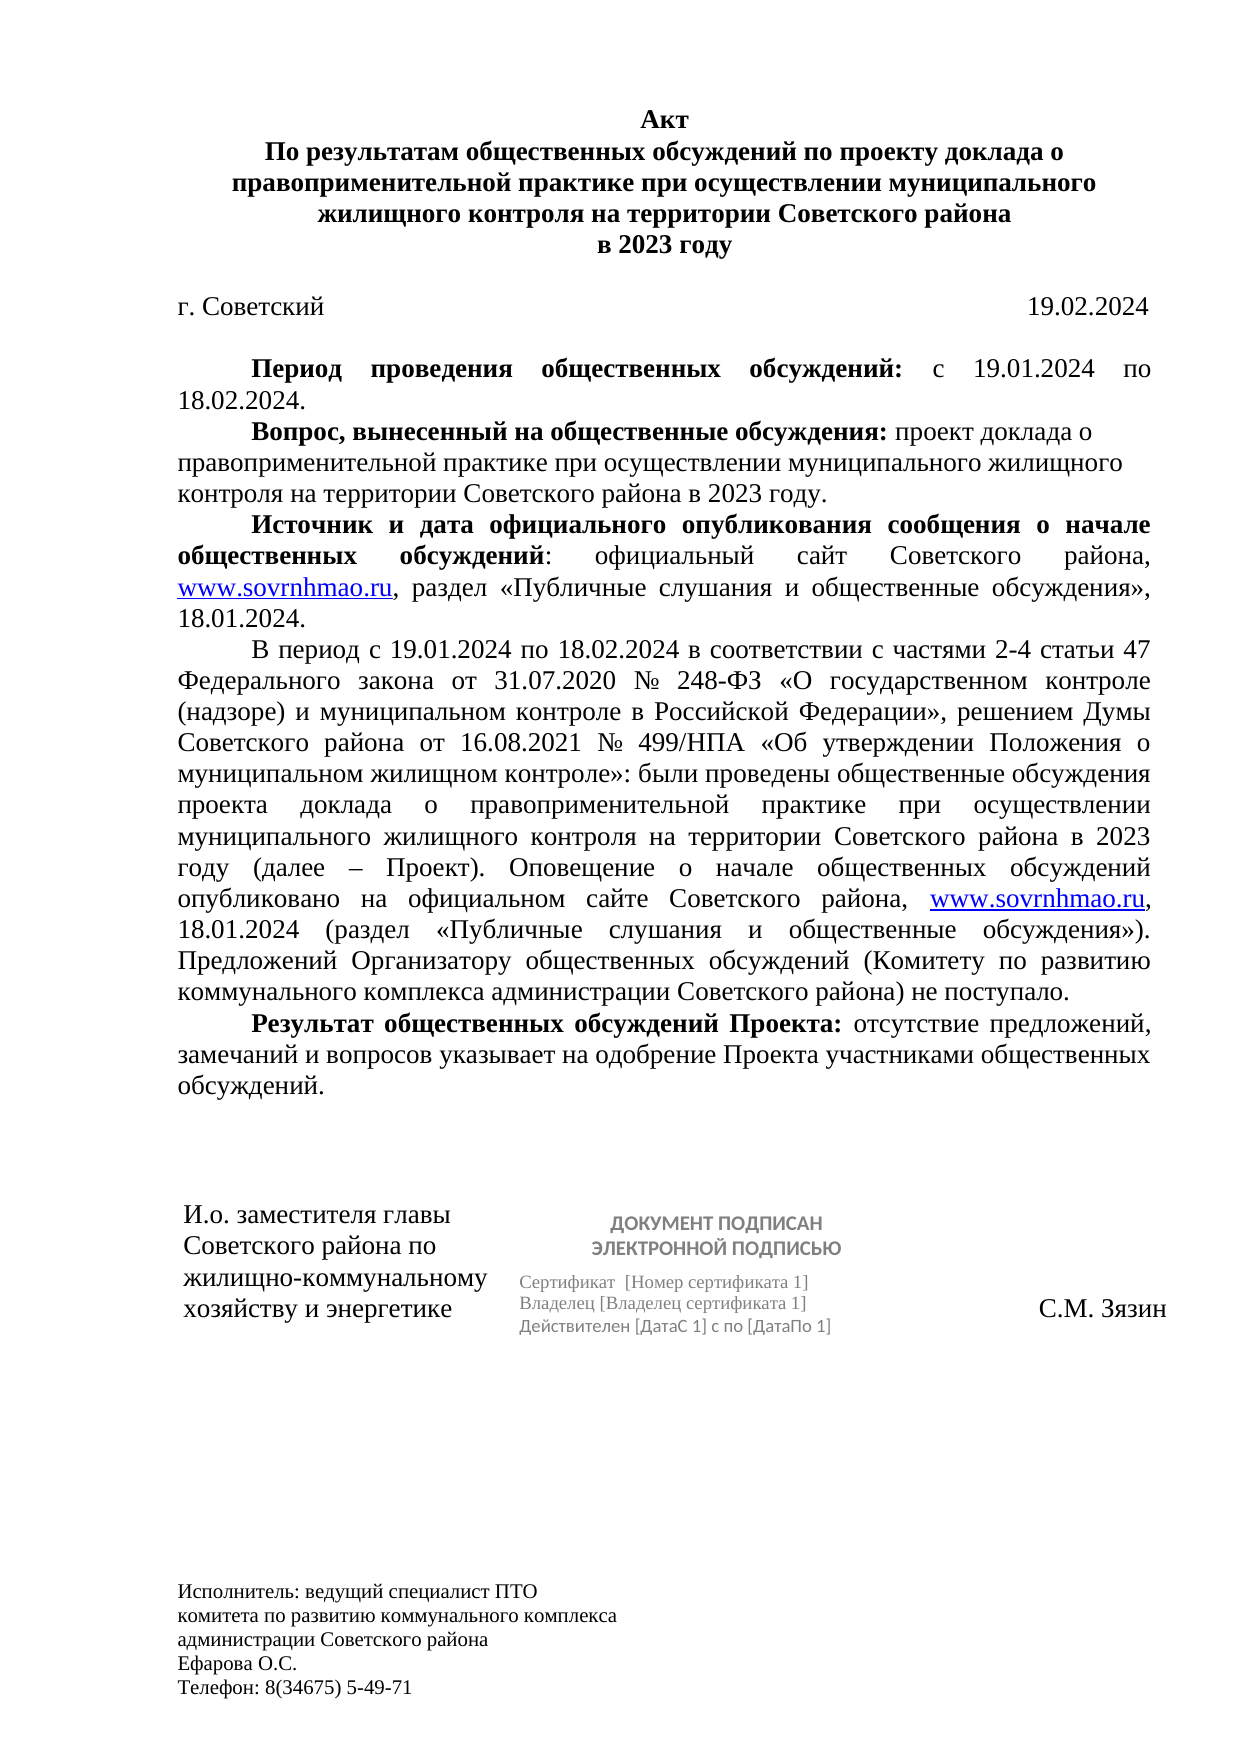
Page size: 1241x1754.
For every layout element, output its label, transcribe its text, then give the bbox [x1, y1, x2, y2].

text контроля на территории Советского района в 2023 году. [177, 477, 1152, 508]
table_header ДОКУМЕНТ ПОДПИСАН ЭЛЕКТРОННОЙ ПОДПИСЬЮ Сертификат [Номер сертификата 1] Владелец [Владелец сертификата 1] Действителен [ДатаС 1] с по [ДатаПо 1] [513, 1198, 919, 1349]
text В период с 19.01.2024 по 18.02.2024 в соответствии с частями 2-4 статьи 47 Федерального закона от 31.07.2020 № 248-ФЗ «О государственном контроле (надзоре) и муниципальном контроле в Российской Федерации», решением Думы Советского района от 16.08.2021 № 499/НПА «Об утверждении Положения о муниципальном жилищном контроле»: были проведены общественные обсуждения проекта доклада о правоприменительной практике при осуществлении муниципального жилищного контроля на территории Советского района в 2023 году (далее – Проект). Оповещение о начале общественных обсуждений опубликовано на официальном сайте Советского района, www.sovrnhmao.ru, 18.01.2024 (раздел «Публичные слушания и общественные обсуждения»). Предложений Организатору общественных обсуждений (Комитету по развитию коммунального комплекса администрации Советского района) не поступало. [177, 633, 1152, 1007]
text Вопрос, вынесенный на общественные обсуждения: проект доклада о [177, 415, 1152, 446]
text правоприменительной практике при осуществлении муниципального жилищного контроля на территории Советского района [177, 166, 1152, 228]
text Период проведения общественных обсуждений: с 19.01.2024 по 18.02.2024. [177, 353, 1152, 415]
text По результатам общественных обсуждений по проекту доклада о [177, 134, 1152, 166]
text Исполнитель: ведущий специалист ПТО [177, 1579, 1152, 1603]
text Акт [177, 103, 1152, 134]
text в 2023 году [177, 228, 1152, 259]
text Ефарова О.С. [177, 1651, 1152, 1675]
text комитета по развитию коммунального комплекса [177, 1603, 1152, 1627]
text Результат общественных обсуждений Проекта: отсутствие предложений, замечаний и вопросов указывает на одобрение Проекта участниками общественных обсуждений. [177, 1007, 1152, 1100]
text правоприменительной практике при осуществлении муниципального жилищного [177, 446, 1152, 477]
text Источник и дата официального опубликования сообщения о начале общественных обсуждений: официальный сайт Советского района, www.sovrnhmao.ru, раздел «Публичные слушания и общественные обсуждения», 18.01.2024. [177, 508, 1152, 633]
text г. Советский 19.02.2024 [177, 290, 1152, 321]
text администрации Советского района [177, 1627, 1152, 1651]
table_header С.М. Зязин [920, 1198, 1172, 1349]
text Телефон: 8(34675) 5-49-71 [177, 1675, 1152, 1699]
table_header И.о. заместителя главы Советского района по жилищно-коммунальному хозяйству и энергетике [177, 1198, 513, 1349]
